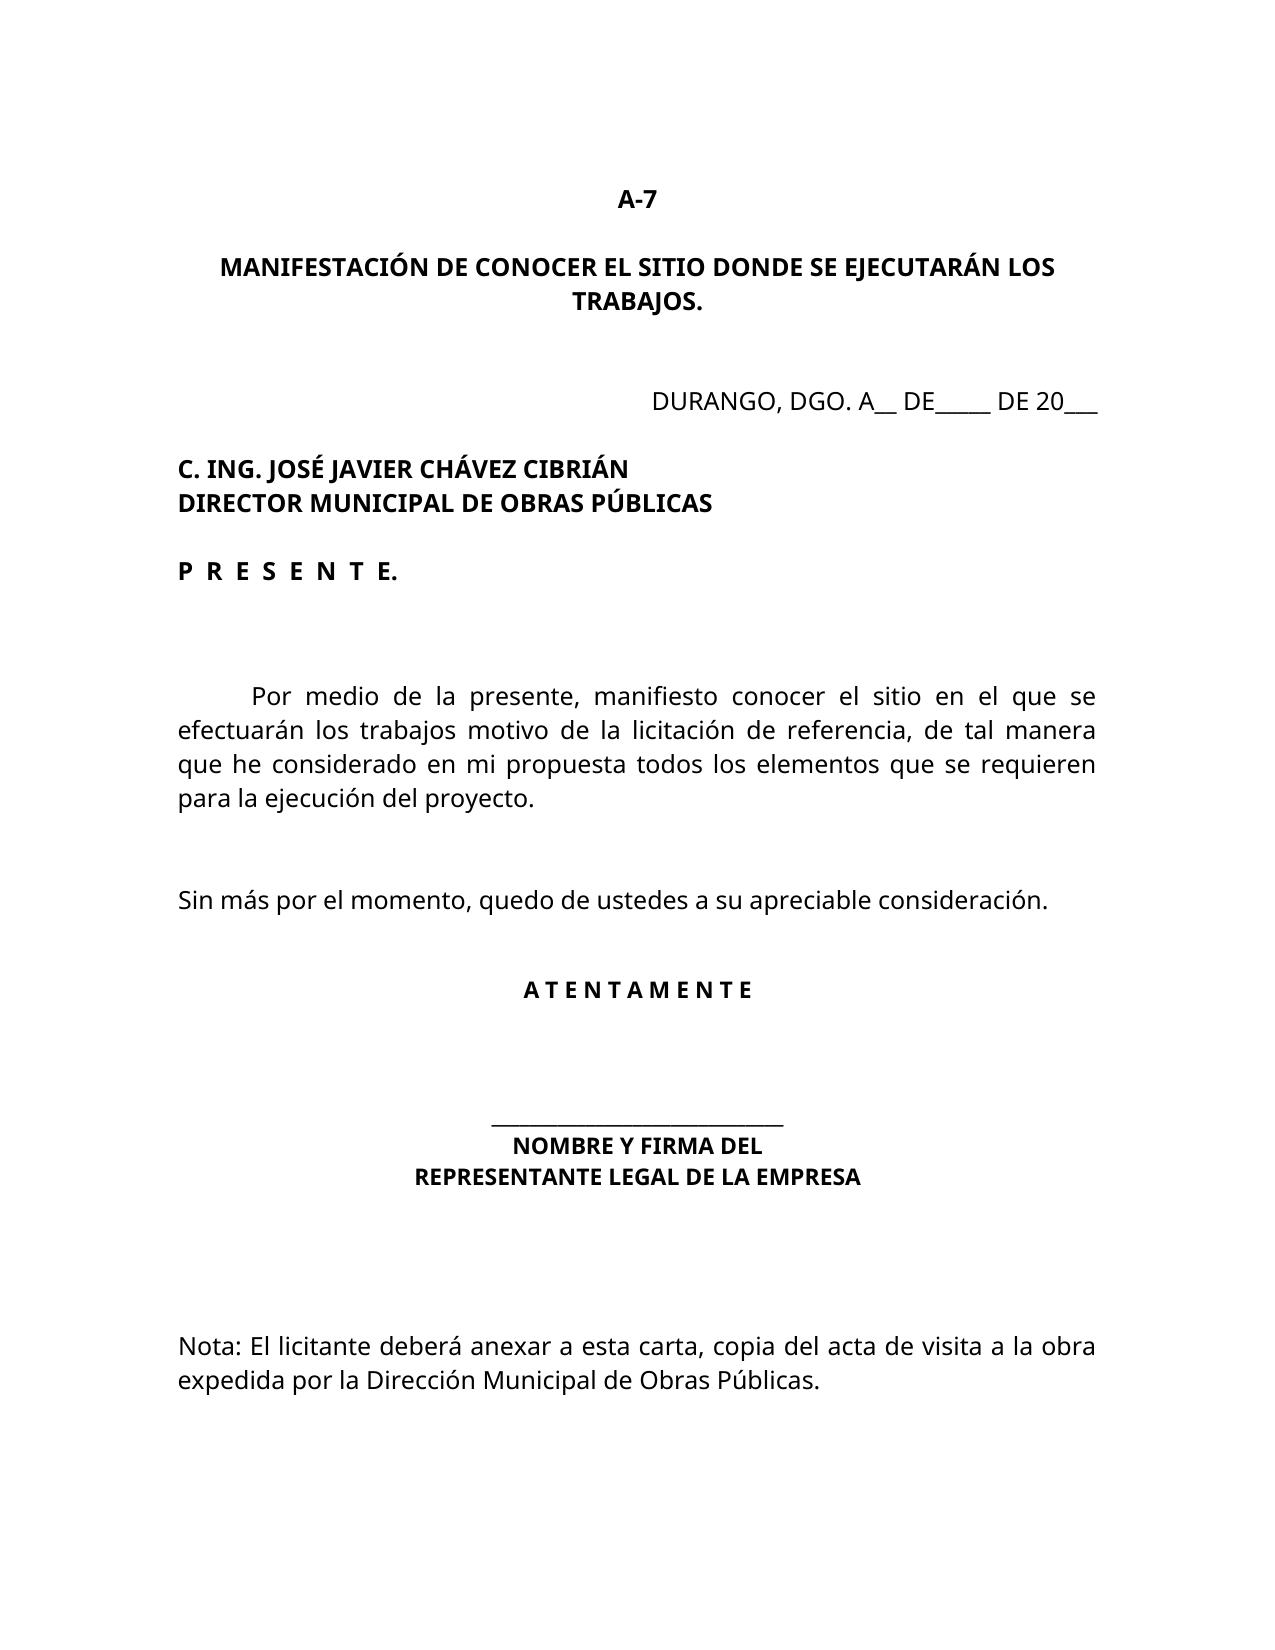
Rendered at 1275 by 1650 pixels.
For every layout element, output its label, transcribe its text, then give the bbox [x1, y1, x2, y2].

text Nota: El licitante deberá anexar a esta carta, copia del acta de visita a la obra expedida por la Dirección Municipal de Obras Públicas. [177, 1329, 1098, 1397]
text P R E S E N T E. [177, 553, 1098, 588]
text DIRECTOR MUNICIPAL DE OBRAS PÚBLICAS [177, 485, 1098, 519]
text A-7 [177, 182, 1098, 216]
text Sin más por el momento, quedo de ustedes a su apreciable consideración. [177, 883, 1098, 917]
text C. ING. JOSÉ JAVIER CHÁVEZ CIBRIÁN [177, 451, 1098, 485]
text MANIFESTACIÓN DE CONOCER EL SITIO DONDE SE EJECUTARÁN LOS TRABAJOS. [177, 250, 1098, 318]
text _______________________________ [177, 1099, 1098, 1130]
text DURANGO, DGO. A__ DE_____ DE 20___ [177, 383, 1098, 417]
text REPRESENTANTE LEGAL DE [177, 1161, 1098, 1192]
text Por medio de la presente, manifiesto conocer el sitio en el que se efectuarán los trabajos motivo de la licitación de referencia, de tal manera que he considerado en mi propuesta todos los elementos que se requieren para la ejecución del proyecto. [177, 678, 1098, 815]
text A T E N T A M E N T E [177, 974, 1098, 1005]
text NOMBRE Y FIRMA DEL [177, 1130, 1098, 1161]
